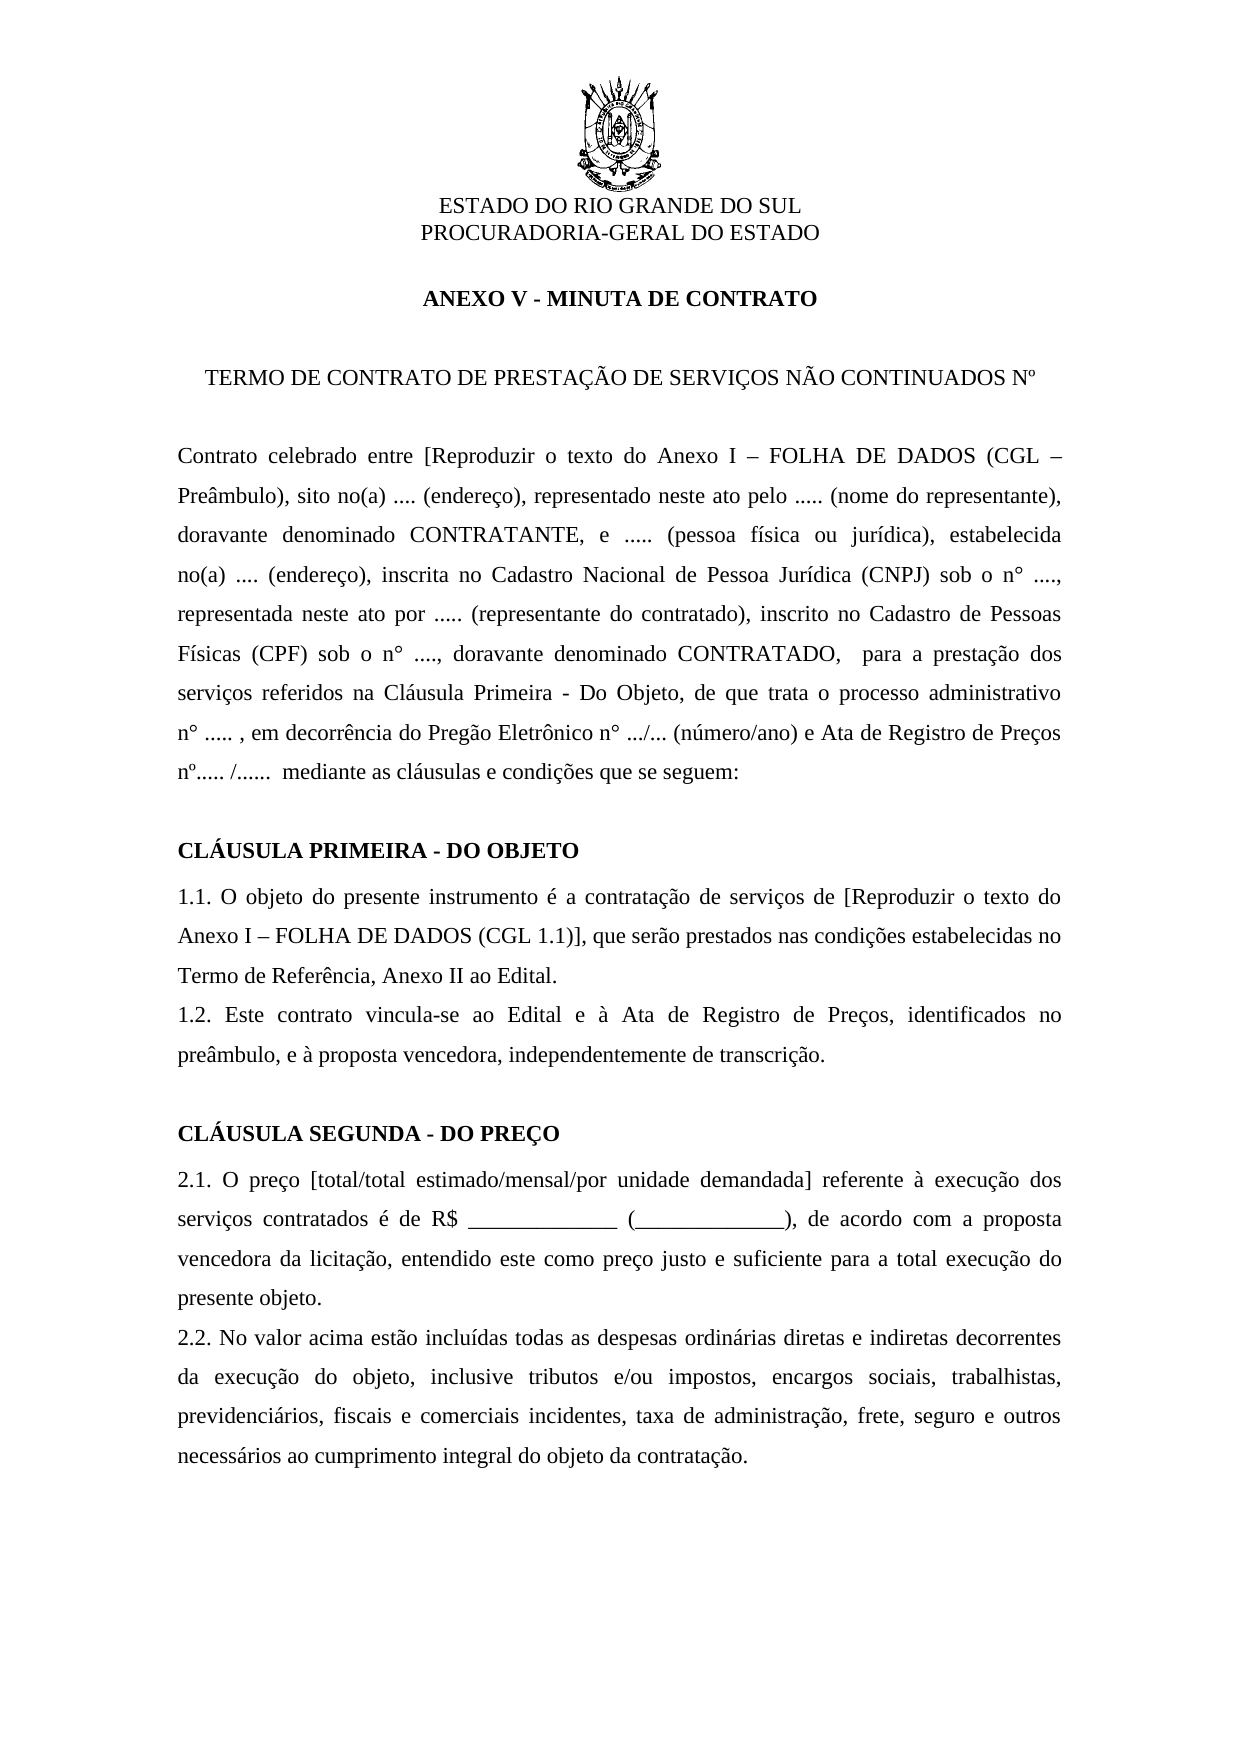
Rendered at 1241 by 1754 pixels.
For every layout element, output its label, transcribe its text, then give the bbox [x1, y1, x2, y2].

picture [576, 73, 664, 193]
text 2.1. O preço [total/total estimado/mensal/por unidade demandada] referente à execução dos serviços contratados é de R$ _____________ (_____________), de acordo com a proposta vencedora da licitação, entendido este como preço justo e suficiente para a total execução do presente objeto. [177, 1166, 1063, 1310]
text 1.2. Este contrato vincula-se ao Edital e à Ata de Registro de Preços, identificados no preâmbulo, e à proposta vencedora, independentemente de transcrição. [177, 1001, 1063, 1067]
text 2.2. No valor acima estão incluídas todas as despesas ordinárias diretas e indiretas decorrentes da execução do objeto, inclusive tributos e/ou impostos, encargos sociais, trabalhistas, previdenciários, fiscais e comerciais incidentes, taxa de administração, frete, seguro e outros necessários ao cumprimento integral do objeto da contratação. [177, 1323, 1063, 1468]
subtitle CLÁUSULA PRIMEIRA - DO OBJETO [177, 837, 1063, 864]
subtitle CLÁUSULA SEGUNDA - DO PREÇO [177, 1120, 1063, 1146]
subtitle ANEXO V - MINUTA DE CONTRATO [266, 284, 974, 311]
text TERMO DE CONTRATO DE PRESTAÇÃO DE SERVIÇOS NÃO CONTINUADOS Nº [177, 363, 1063, 390]
text Contrato celebrado entre [Reproduzir o texto do Anexo I – FOLHA DE DADOS (CGL – Preâmbulo), sito no(a) .... (endereço), representado neste ato pelo ..... (nome do representante), doravante denominado CONTRATANTE, e ..... (pessoa física ou jurídica), estabelecida no(a) .... (endereço), inscrita no Cadastro Nacional de Pessoa Jurídica (CNPJ) sob o n° ...., representada neste ato por ..... (representante do contratado), inscrito no Cadastro de Pessoas Físicas (CPF) sob o n° ...., doravante denominado CONTRATADO, para a prestação dos serviços referidos na Cláusula Primeira - Do Objeto, de que trata o processo administrativo n° ..... , em decorrência do Pregão Eletrônico n° .../... (número/ano) e Ata de Registro de Preços nº..... /...... mediante as cláusulas e condições que se seguem: [177, 442, 1063, 785]
text 1.1. O objeto do presente instrumento é a contratação de serviços de [Reproduzir o texto do Anexo I – FOLHA DE DADOS (CGL 1.1)], que serão prestados nas condições estabelecidas no Termo de Referência, Anexo II ao Edital. [177, 883, 1063, 988]
